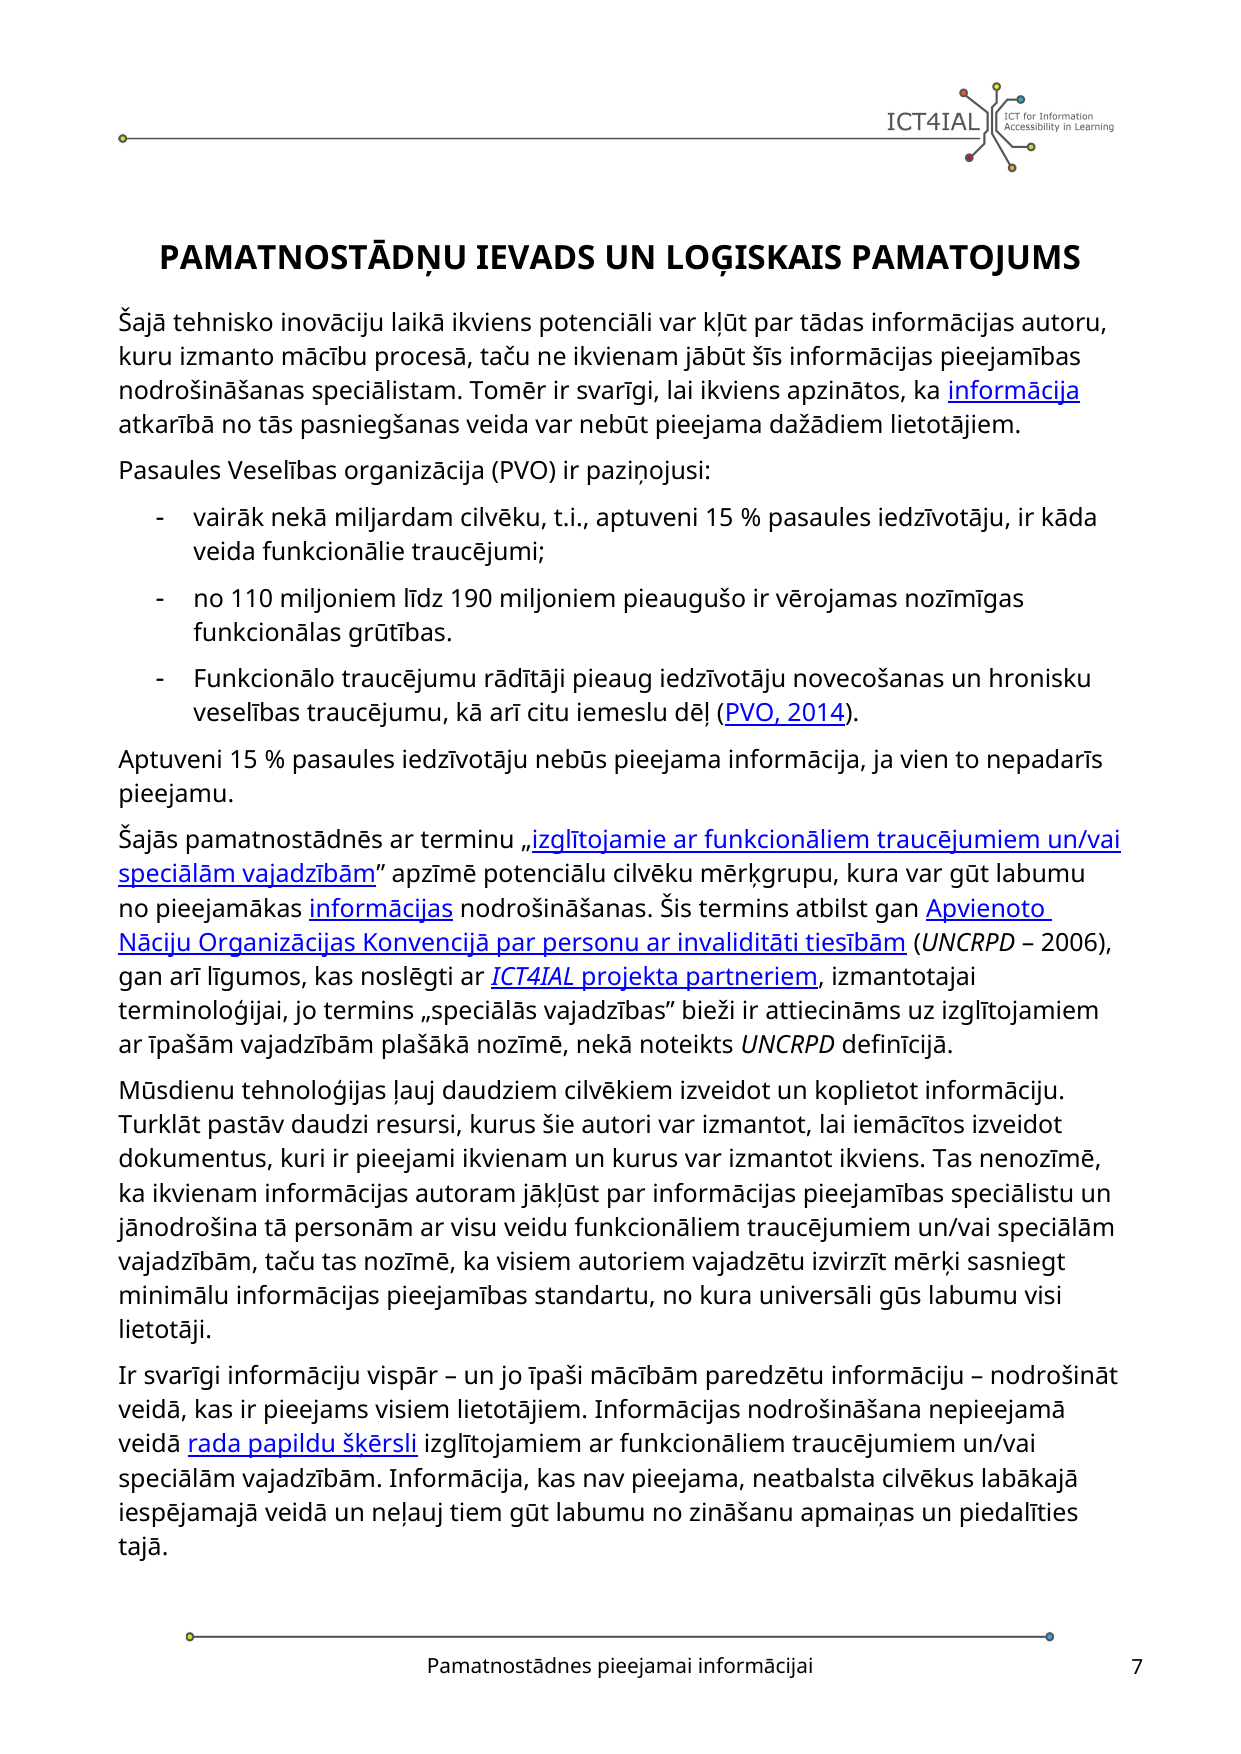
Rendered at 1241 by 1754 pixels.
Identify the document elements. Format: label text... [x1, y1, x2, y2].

text Pasaules Veselības organizācija (PVO) ir paziņojusi: [118, 453, 1122, 487]
text Šajās pamatnostādnēs ar terminu „izglītojamie ar funkcionāliem traucējumiem un/vai speciālām vajadzībām” apzīmē potenciālu cilvēku mērķgrupu, kura var gūt labumu no pieejamākas informācijas nodrošināšanas. Šis termins atbilst gan Apvienoto Nāciju Organizācijas Konvencijā par personu ar invaliditāti tiesībām (UNCRPD – 2006), gan arī līgumos, kas noslēgti ar ICT4IAL projekta partneriem, izmantotajai terminoloģijai, jo termins „speciālās vajadzības” bieži ir attiecināms uz izglītojamiem ar īpašām vajadzībām plašākā nozīmē, nekā noteikts UNCRPD definīcijā. [118, 822, 1122, 1061]
list Funkcionālo traucējumu rādītāji pieaug iedzīvotāju novecošanas un hronisku veselības traucējumu, kā arī citu iemeslu dēļ (PVO, 2014). [156, 661, 1122, 729]
text Ir svarīgi informāciju vispār – un jo īpaši mācībām paredzētu informāciju – nodrošināt veidā, kas ir pieejams visiem lietotājiem. Informācijas nodrošināšana nepieejamā veidā rada papildu šķērsli izglītojamiem ar funkcionāliem traucējumiem un/vai speciālām vajadzībām. Informācija, kas nav pieejama, neatbalsta cilvēkus labākajā iespējamajā veidā un neļauj tiem gūt labumu no zināšanu apmaiņas un piedalīties tajā. [118, 1358, 1122, 1562]
text Šajā tehnisko inovāciju laikā ikviens potenciāli var kļūt par tādas informācijas autoru, kuru izmanto mācību procesā, taču ne ikvienam jābūt šīs informācijas pieejamības nodrošināšanas speciālistam. Tomēr ir svarīgi, lai ikviens apzinātos, ka informācija atkarībā no tās pasniegšanas veida var nebūt pieejama dažādiem lietotājiem. [118, 304, 1122, 441]
picture [185, 1620, 1055, 1652]
subtitle Pamatnostādņu ievads un loģiskais pamatojums [118, 234, 1122, 279]
text Aptuveni 15 % pasaules iedzīvotāju nebūs pieejama informācija, ja vien to nepadarīs pieejamu. [118, 741, 1122, 809]
text Mūsdienu tehnoloģijas ļauj daudziem cilvēkiem izveidot un koplietot informāciju. Turklāt pastāv daudzi resursi, kurus šie autori var izmantot, lai iemācītos izveidot dokumentus, kuri ir pieejami ikvienam un kurus var izmantot ikviens. Tas nenozīmē, ka ikvienam informācijas autoram jākļūst par informācijas pieejamības speciālistu un jānodrošina tā personām ar visu veidu funkcionāliem traucējumiem un/vai speciālām vajadzībām, taču tas nozīmē, ka visiem autoriem vajadzētu izvirzīt mērķi sasniegt minimālu informācijas pieejamības standartu, no kura universāli gūs labumu visi lietotāji. [118, 1073, 1122, 1346]
list no 110 miljoniem līdz 190 miljoniem pieaugušo ir vērojamas nozīmīgas funkcionālas grūtības. [156, 580, 1122, 648]
picture [118, 73, 1125, 181]
list vairāk nekā miljardam cilvēku, t.i., aptuveni 15 % pasaules iedzīvotāju, ir kāda veida funkcionālie traucējumi; [156, 499, 1122, 568]
